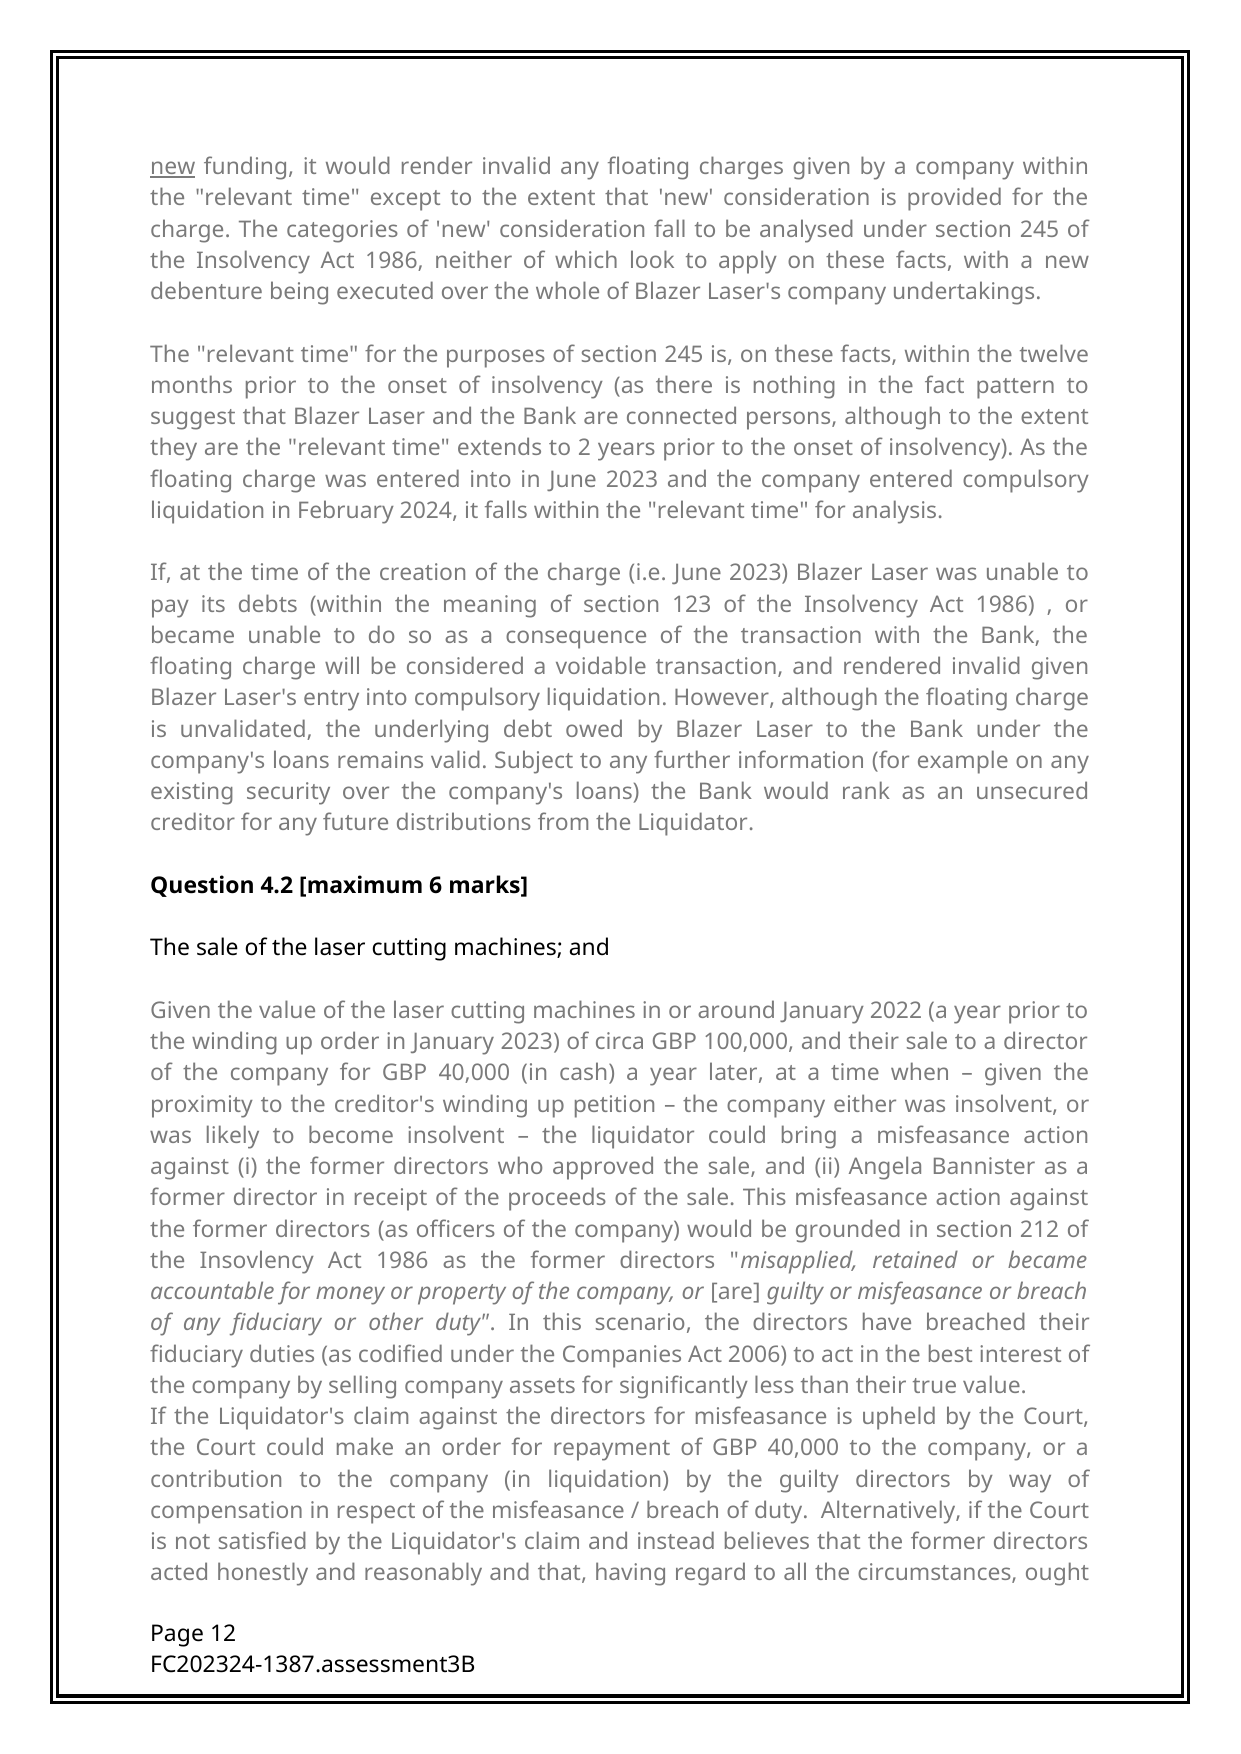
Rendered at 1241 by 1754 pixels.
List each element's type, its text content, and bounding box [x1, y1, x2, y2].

text Given the value of the laser cutting machines in or around January 2022 (a year prior to the winding up order in January 2023) of circa GBP 100,000, and their sale to a director of the company for GBP 40,000 (in cash) a year later, at a time when – given the proximity to the creditor's winding up petition – the company either was insolvent, or was likely to become insolvent – the liquidator could bring a misfeasance action against (i) the former directors who approved the sale, and (ii) Angela Bannister as a former director in receipt of the proceeds of the sale. This misfeasance action against the former directors (as officers of the company) would be grounded in section 212 of the Insovlency Act 1986 as the former directors "misapplied, retained or became accountable for money or property of the company, or [are] guilty or misfeasance or breach of any fiduciary or other duty". In this scenario, the directors have breached their fiduciary duties (as codified under the Companies Act 2006) to act in the best interest of the company by selling company assets for significantly less than their true value. [150, 994, 1090, 1400]
text Question 4.2 [maximum 6 marks] [150, 869, 1090, 900]
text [150, 150, 1090, 306]
text The sale of the laser cutting machines; and [150, 931, 1090, 962]
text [150, 1400, 1090, 1587]
text The "relevant time" for the purposes of section 245 is, on these facts, within the twelve months prior to the onset of insolvency (as there is nothing in the fact pattern to suggest that Blazer Laser and the Bank are connected persons, although to the extent they are the "relevant time" extends to 2 years prior to the onset of insolvency). As the floating charge was entered into in June 2023 and the company entered compulsory liquidation in February 2024, it falls within the "relevant time" for analysis. [150, 337, 1090, 525]
text If, at the time of the creation of the charge (i.e. June 2023) Blazer Laser was unable to pay its debts (within the meaning of section 123 of the Insolvency Act 1986) , or became unable to do so as a consequence of the transaction with the Bank, the floating charge will be considered a voidable transaction, and rendered invalid given Blazer Laser's entry into compulsory liquidation. However, although the floating charge is unvalidated, the underlying debt owed by Blazer Laser to the Bank under the company's loans remains valid. Subject to any further information (for example on any existing security over the company's loans) the Bank would rank as an unsecured creditor for any future distributions from the Liquidator. [150, 556, 1090, 837]
